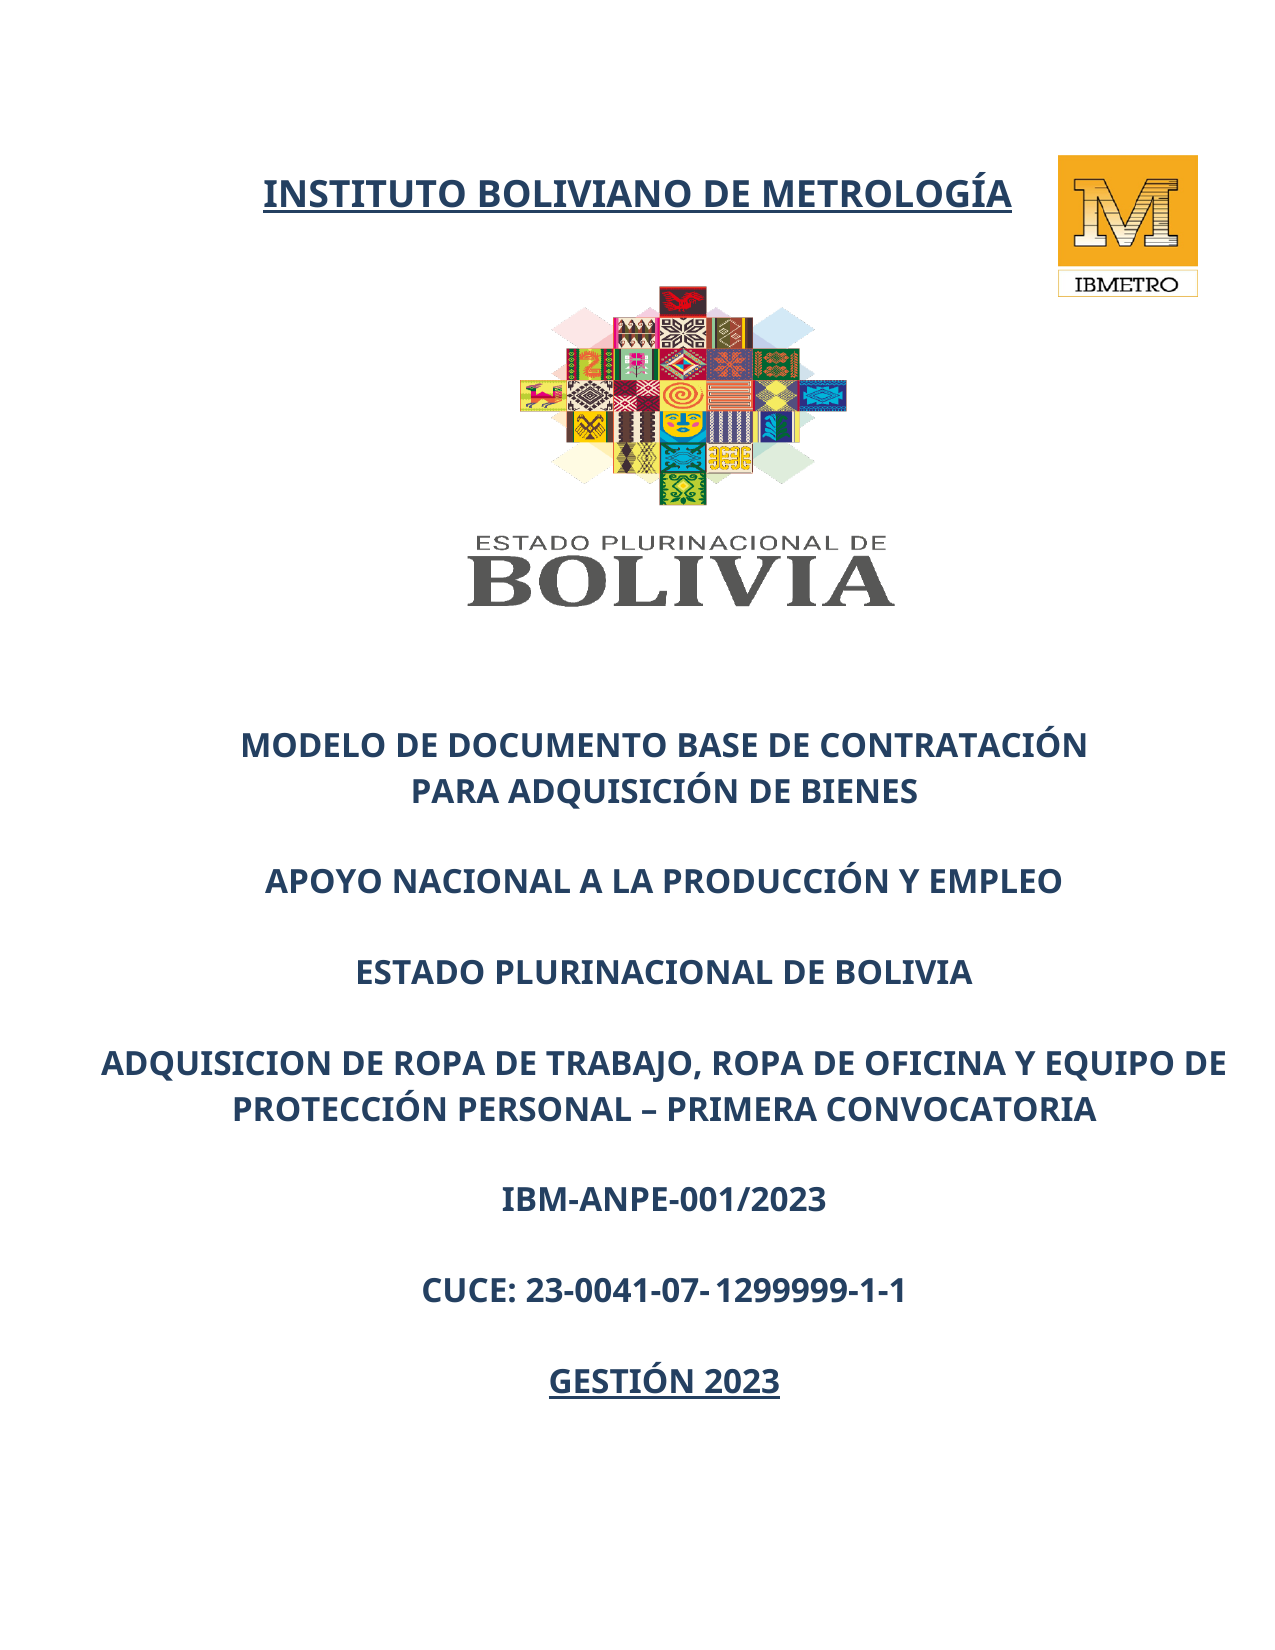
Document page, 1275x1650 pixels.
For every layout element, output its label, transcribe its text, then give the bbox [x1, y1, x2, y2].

picture [397, 256, 967, 637]
text INSTITUTO BOLIVIANO DE METROLOGÍA [177, 167, 1056, 218]
picture [1056, 153, 1199, 299]
